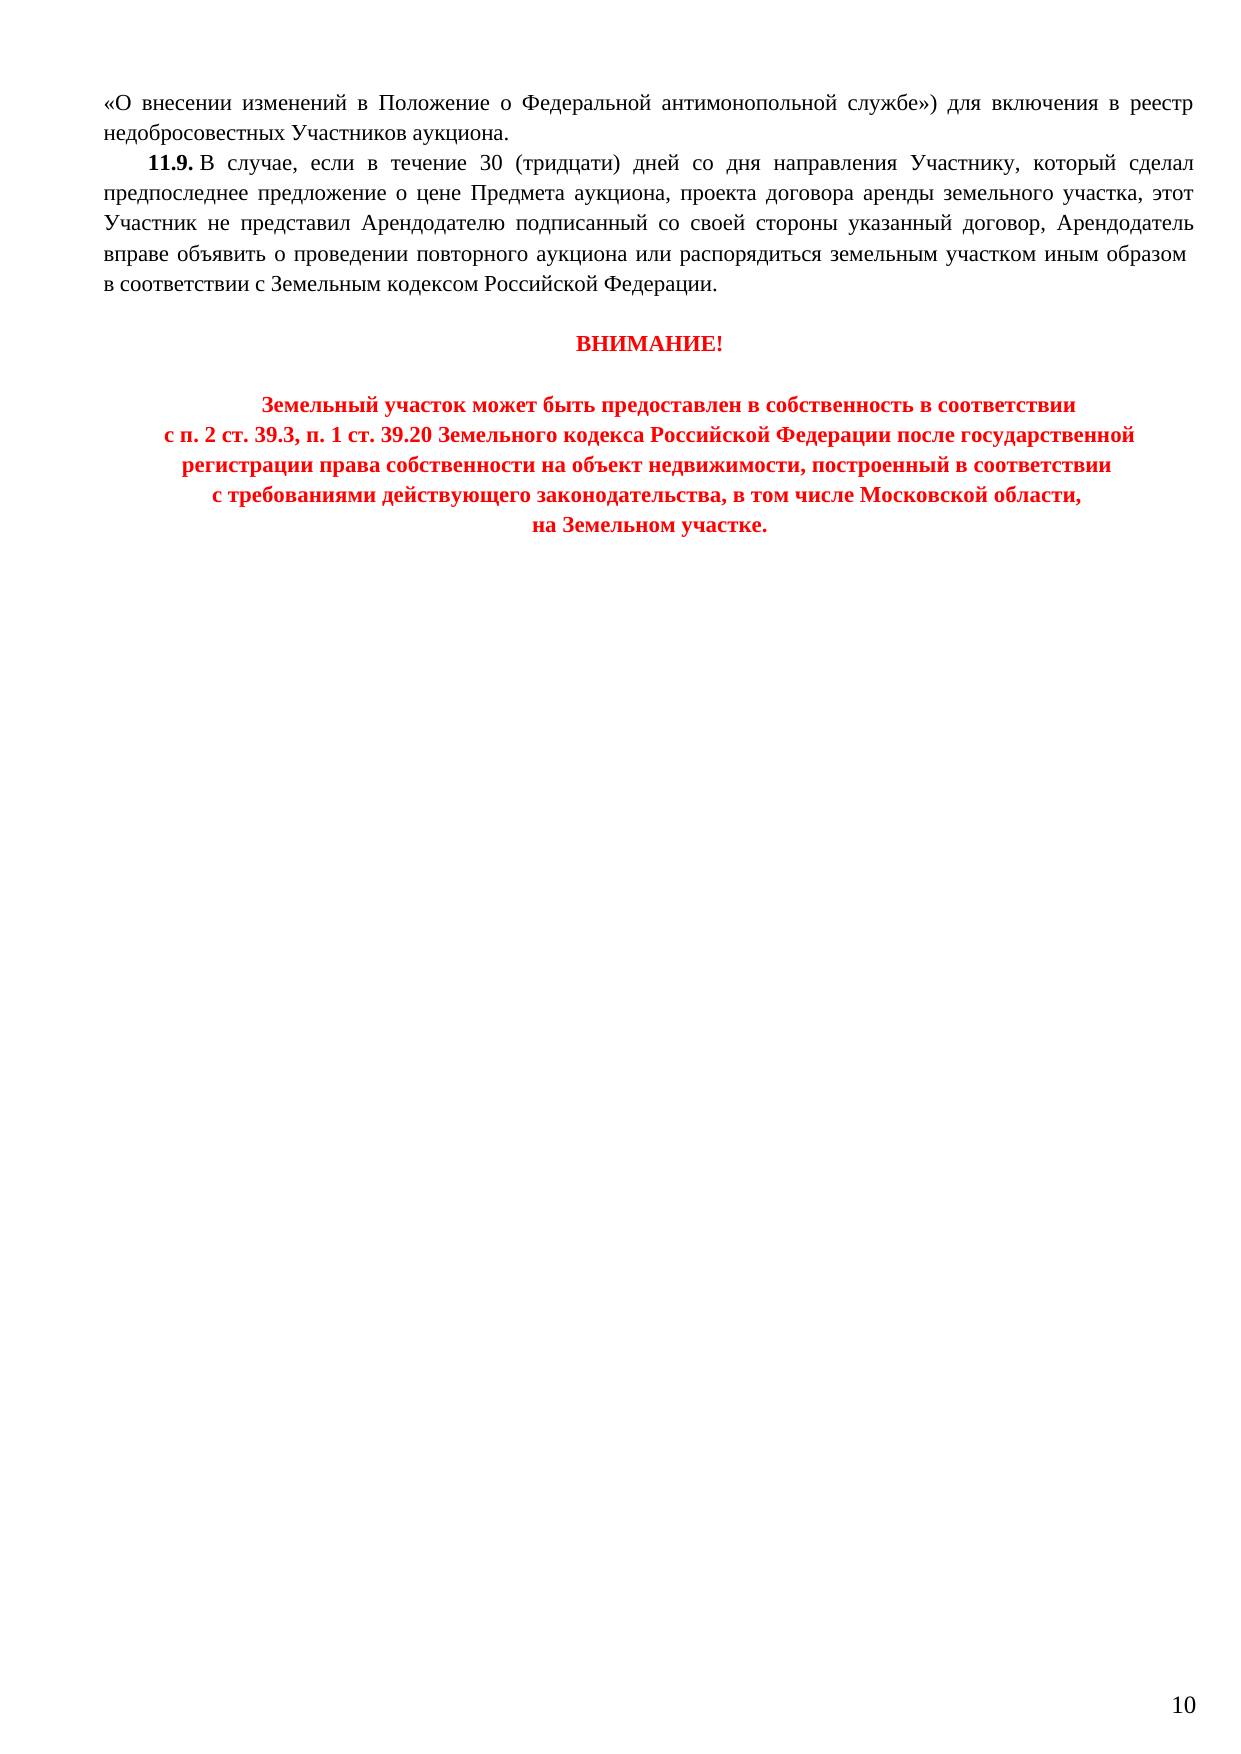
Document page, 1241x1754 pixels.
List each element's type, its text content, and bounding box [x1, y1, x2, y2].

text 11.9. В случае, если в течение 30 (тридцати) дней со дня направления Участнику, который сделал предпоследнее предложение о цене Предмета аукциона, проекта договора аренды земельного участка, этот Участник не представил Арендодателю подписанный со своей стороны указанный договор, Арендодатель вправе объявить о проведении повторного аукциона или распорядиться земельным участком иным образом в соответствии с Земельным кодексом Российской Федерации. [103, 149, 1196, 296]
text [103, 89, 1196, 145]
list ВНИМАНИЕ! [103, 330, 1196, 357]
text Земельный участок может быть предоставлен в собственность в соответствии с п. 2 ст. 39.3, п. 1 ст. 39.20 Земельного кодекса Российской Федерации после государственной регистрации права собственности на объект недвижимости, построенный в соответствии с требованиями действующего законодательства, в том числе Московской области, на Земельном участке. [103, 391, 1196, 538]
